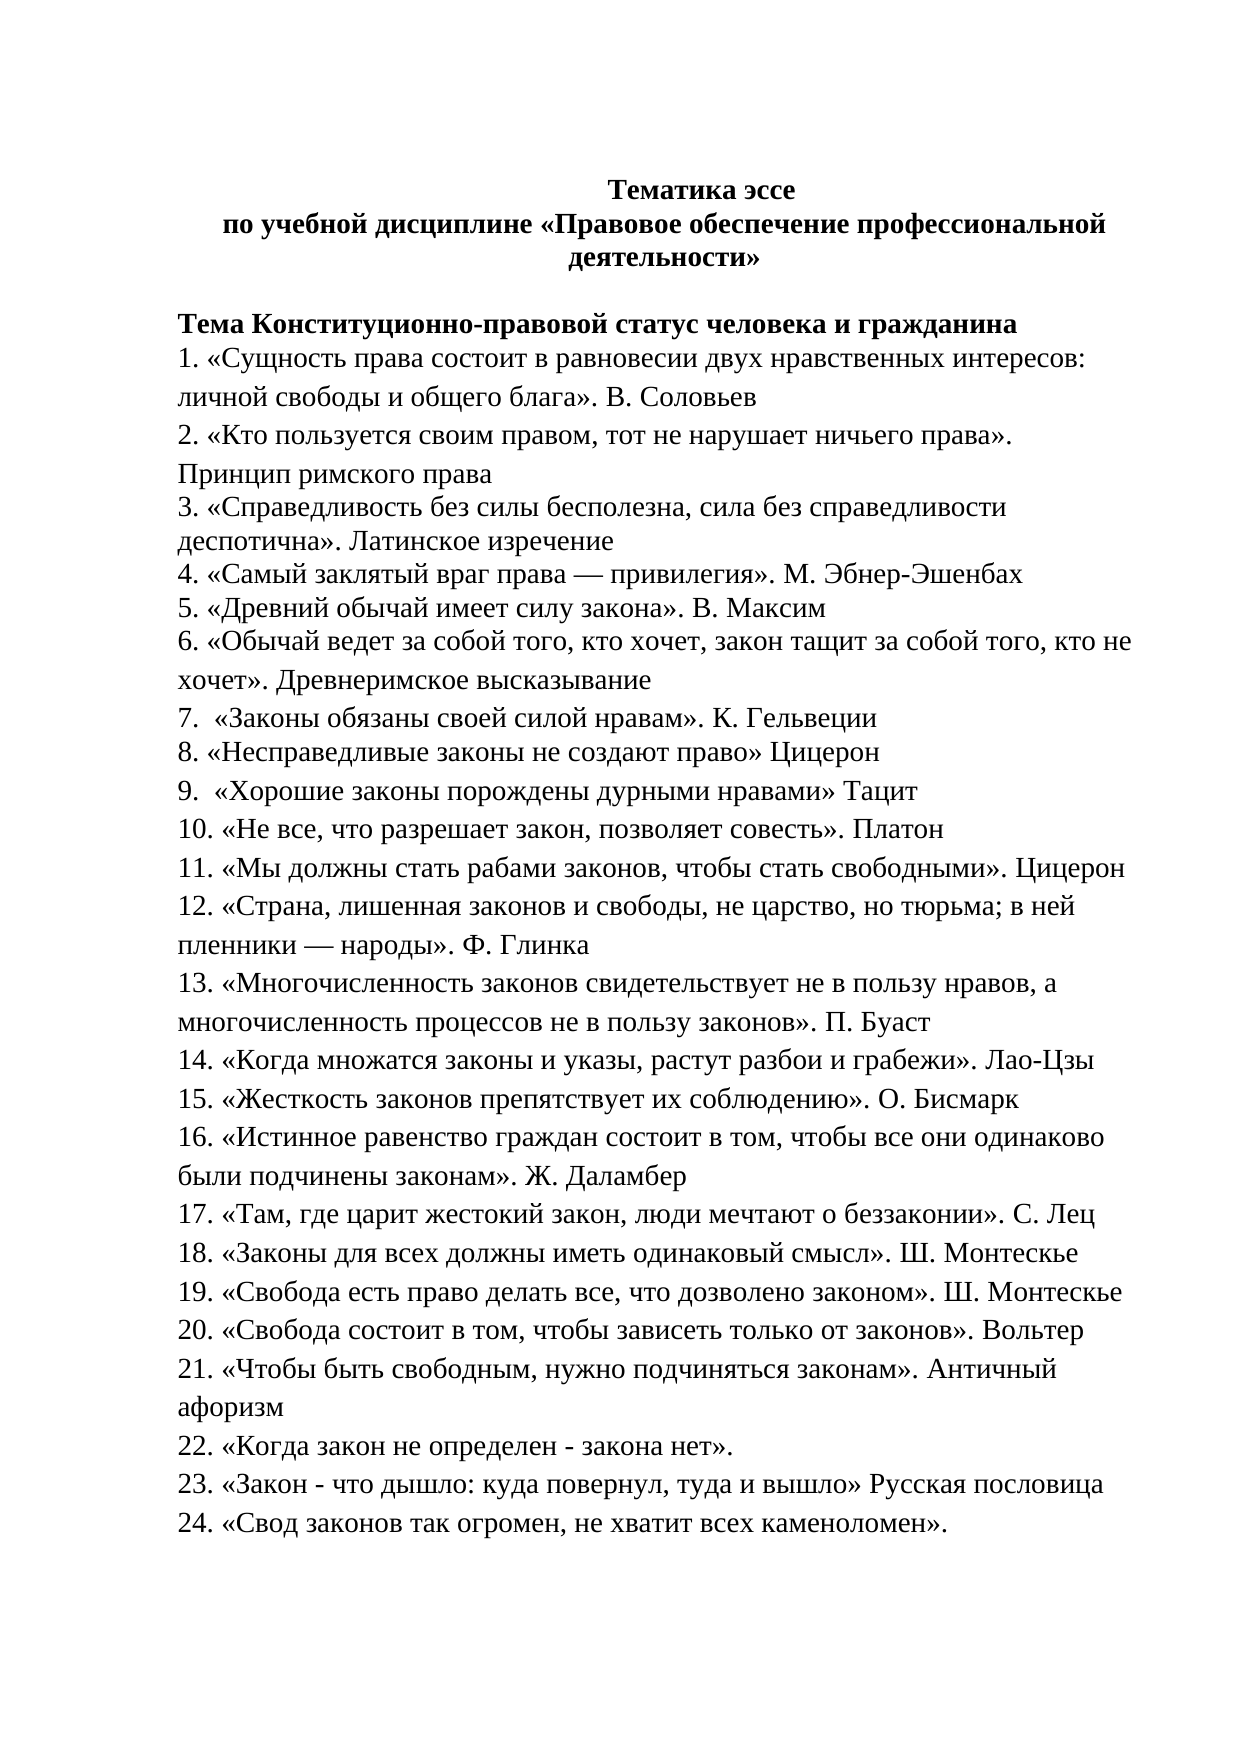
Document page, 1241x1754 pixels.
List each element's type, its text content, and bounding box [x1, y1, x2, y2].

text 9. «Хорошие законы порождены дурными нравами» Тацит [177, 773, 1152, 806]
text 6. «Обычай ведет за собой того, кто хочет, закон тащит за собой того, кто не хочет». Древнеримское высказывание [177, 623, 1152, 696]
text 23. «Закон - что дышло: куда повернул, туда и вышло» Русская пословица [177, 1466, 1152, 1500]
text Тематика эссе [177, 172, 1152, 206]
text 24. «Свод законов так огромен, не хватит всех каменоломен». [177, 1505, 1152, 1538]
text 16. «Истинное равенство граждан состоит в том, чтобы все они одинаково были подчинены законам». Ж. Даламбер 17. «Там, где царит жестокий закон, люди мечтают о беззаконии». С. Лец [177, 1119, 1152, 1230]
text 22. «Когда закон не определен - закона нет». [177, 1428, 1152, 1461]
text 11. «Мы должны стать рабами законов, чтобы стать свободными». Цицерон 12. «Страна, лишенная законов и свободы, не царство, но тюрьма; в ней пленники — народы». Ф. Глинка 13. «Многочисленность законов свидетельствует не в пользу нравов, а многочисленность процессов не в пользу законов». П. Буаст 14. «Когда множатся законы и указы, растут разбои и грабежи». Лао-Цзы 15. «Жесткость законов препятствует их соблюдению». О. Бисмарк [177, 850, 1152, 1114]
text Тема Конституционно-правовой статус человека и гражданина [177, 307, 1152, 340]
text 18. «Законы для всех должны иметь одинаковый смысл». Ш. Монтескье 19. «Свобода есть право делать все, что дозволено законом». Ш. Монтескье 20. «Свобода состоит в том, чтобы зависеть только от законов». Вольтер [177, 1235, 1152, 1346]
text 10. «Не все, что разрешает закон, позволяет совесть». Платон [177, 811, 1152, 845]
text 8. «Несправедливые законы не создают право» Цицерон [177, 734, 1152, 768]
text 1. «Сущность права состоит в равновесии двух нравственных интересов: личной свободы и общего блага». В. Соловьев 2. «Кто пользуется своим правом, тот не нарушает ничьего права». [177, 340, 1152, 451]
text 7. «Законы обязаны своей силой нравам». К. Гельвеции [177, 701, 1152, 734]
text по учебной дисциплине «Правовое обеспечение профессиональной деятельности» [177, 206, 1152, 273]
text Принцип римского права 3. «Справедливость без силы бесполезна, сила без справедливости деспотична». Латинское изречение 4. «Самый заклятый враг права — привилегия». М. Эбнер-Эшенбах 5. «Древний обычай имеет силу закона». В. Максим [177, 456, 1152, 623]
text 21. «Чтобы быть свободным, нужно подчиняться законам». Античный афоризм [177, 1351, 1152, 1423]
